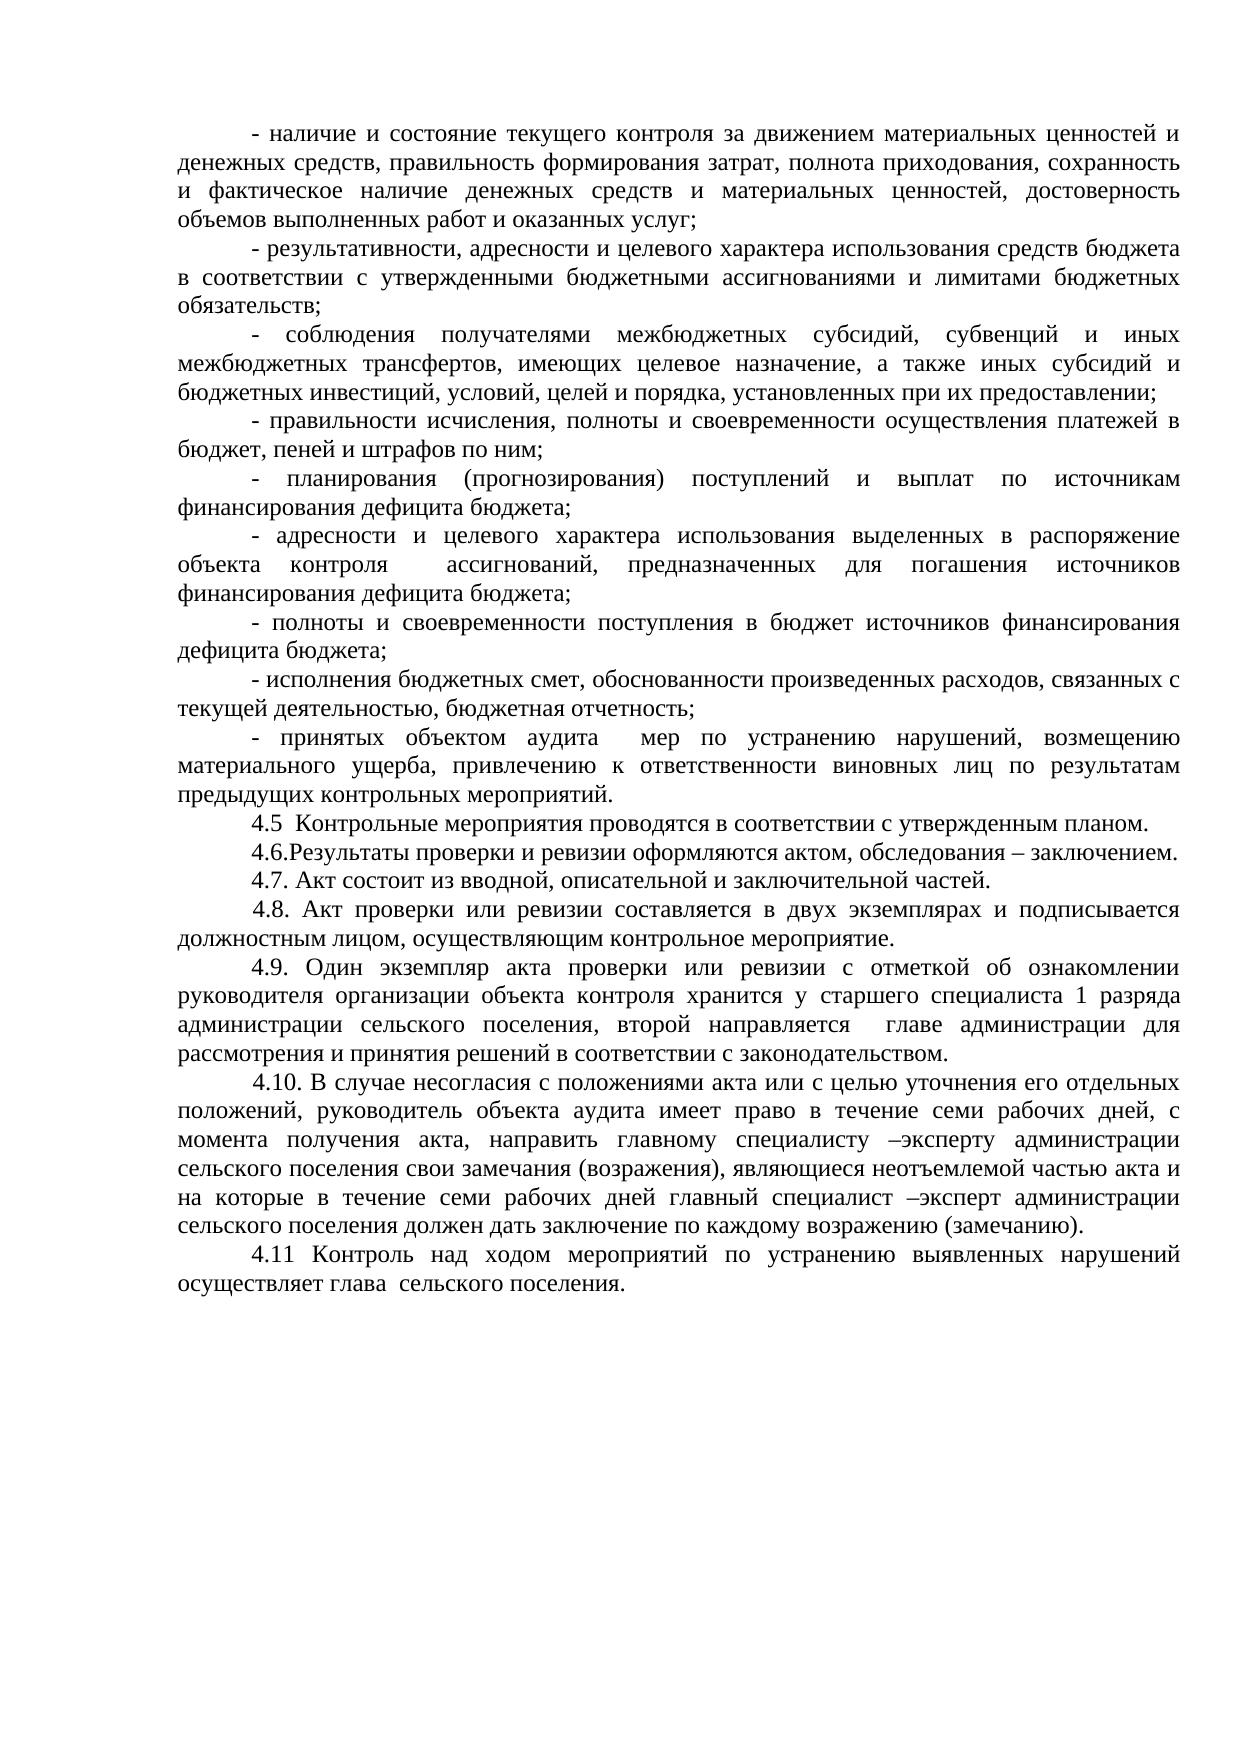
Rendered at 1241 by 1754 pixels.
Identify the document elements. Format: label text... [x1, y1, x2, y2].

text 4.6.Результаты проверки и ревизии оформляются актом, обследования – заключением. [177, 837, 1181, 866]
text - наличие и состояние текущего контроля за движением материальных ценностей и денежных средств, правильность формирования затрат, полнота приходования, сохранность и фактическое наличие денежных средств и материальных ценностей, достоверность объемов выполненных работ и оказанных услуг; [177, 118, 1181, 233]
text 4.8. Акт проверки или ревизии составляется в двух экземплярах и подписывается должностным лицом, осуществляющим контрольное мероприятие. [177, 894, 1181, 952]
text - принятых объектом аудита мер по устранению нарушений, возмещению материального ущерба, привлечению к ответственности виновных лиц по результатам предыдущих контрольных мероприятий. [177, 722, 1181, 808]
text 4.11 Контроль над ходом мероприятий по устранению выявленных нарушений осуществляет глава сельского поселения. [177, 1239, 1181, 1297]
text - соблюдения получателями межбюджетных субсидий, субвенций и иных межбюджетных трансфертов, имеющих целевое назначение, а также иных субсидий и бюджетных инвестиций, условий, целей и порядка, установленных при их предоставлении; [177, 319, 1181, 406]
text 4.7. Акт состоит из вводной, описательной и заключительной частей. [177, 866, 1181, 894]
text - планирования (прогнозирования) поступлений и выплат по источникам финансирования дефицита бюджета; [177, 463, 1181, 521]
text - адресности и целевого характера использования выделенных в распоряжение объекта контроля ассигнований, предназначенных для погашения источников финансирования дефицита бюджета; [177, 521, 1181, 607]
text 4.5 Контрольные мероприятия проводятся в соответствии с утвержденным планом. [177, 808, 1181, 837]
text - результативности, адресности и целевого характера использования средств бюджета в соответствии с утвержденными бюджетными ассигнованиями и лимитами бюджетных обязательств; [177, 233, 1181, 319]
text 4.10. В случае несогласия с положениями акта или с целью уточнения его отдельных положений, руководитель объекта аудита имеет право в течение семи рабочих дней, с момента получения акта, направить главному специалисту –эксперту администрации сельского поселения свои замечания (возражения), являющиеся неотъемлемой частью акта и на которые в течение семи рабочих дней главный специалист –эксперт администрации сельского поселения должен дать заключение по каждому возражению (замечанию). [177, 1067, 1181, 1239]
text - правильности исчисления, полноты и своевременности осуществления платежей в бюджет, пеней и штрафов по ним; [177, 406, 1181, 463]
text - исполнения бюджетных смет, обоснованности произведенных расходов, связанных с текущей деятельностью, бюджетная отчетность; [177, 664, 1181, 722]
text - полноты и своевременности поступления в бюджет источников финансирования дефицита бюджета; [177, 607, 1181, 664]
text 4.9. Один экземпляр акта проверки или ревизии с отметкой об ознакомлении руководителя организации объекта контроля хранится у старшего специалиста 1 разряда администрации сельского поселения, второй направляется главе администрации для рассмотрения и принятия решений в соответствии с законодательством. [177, 952, 1181, 1067]
